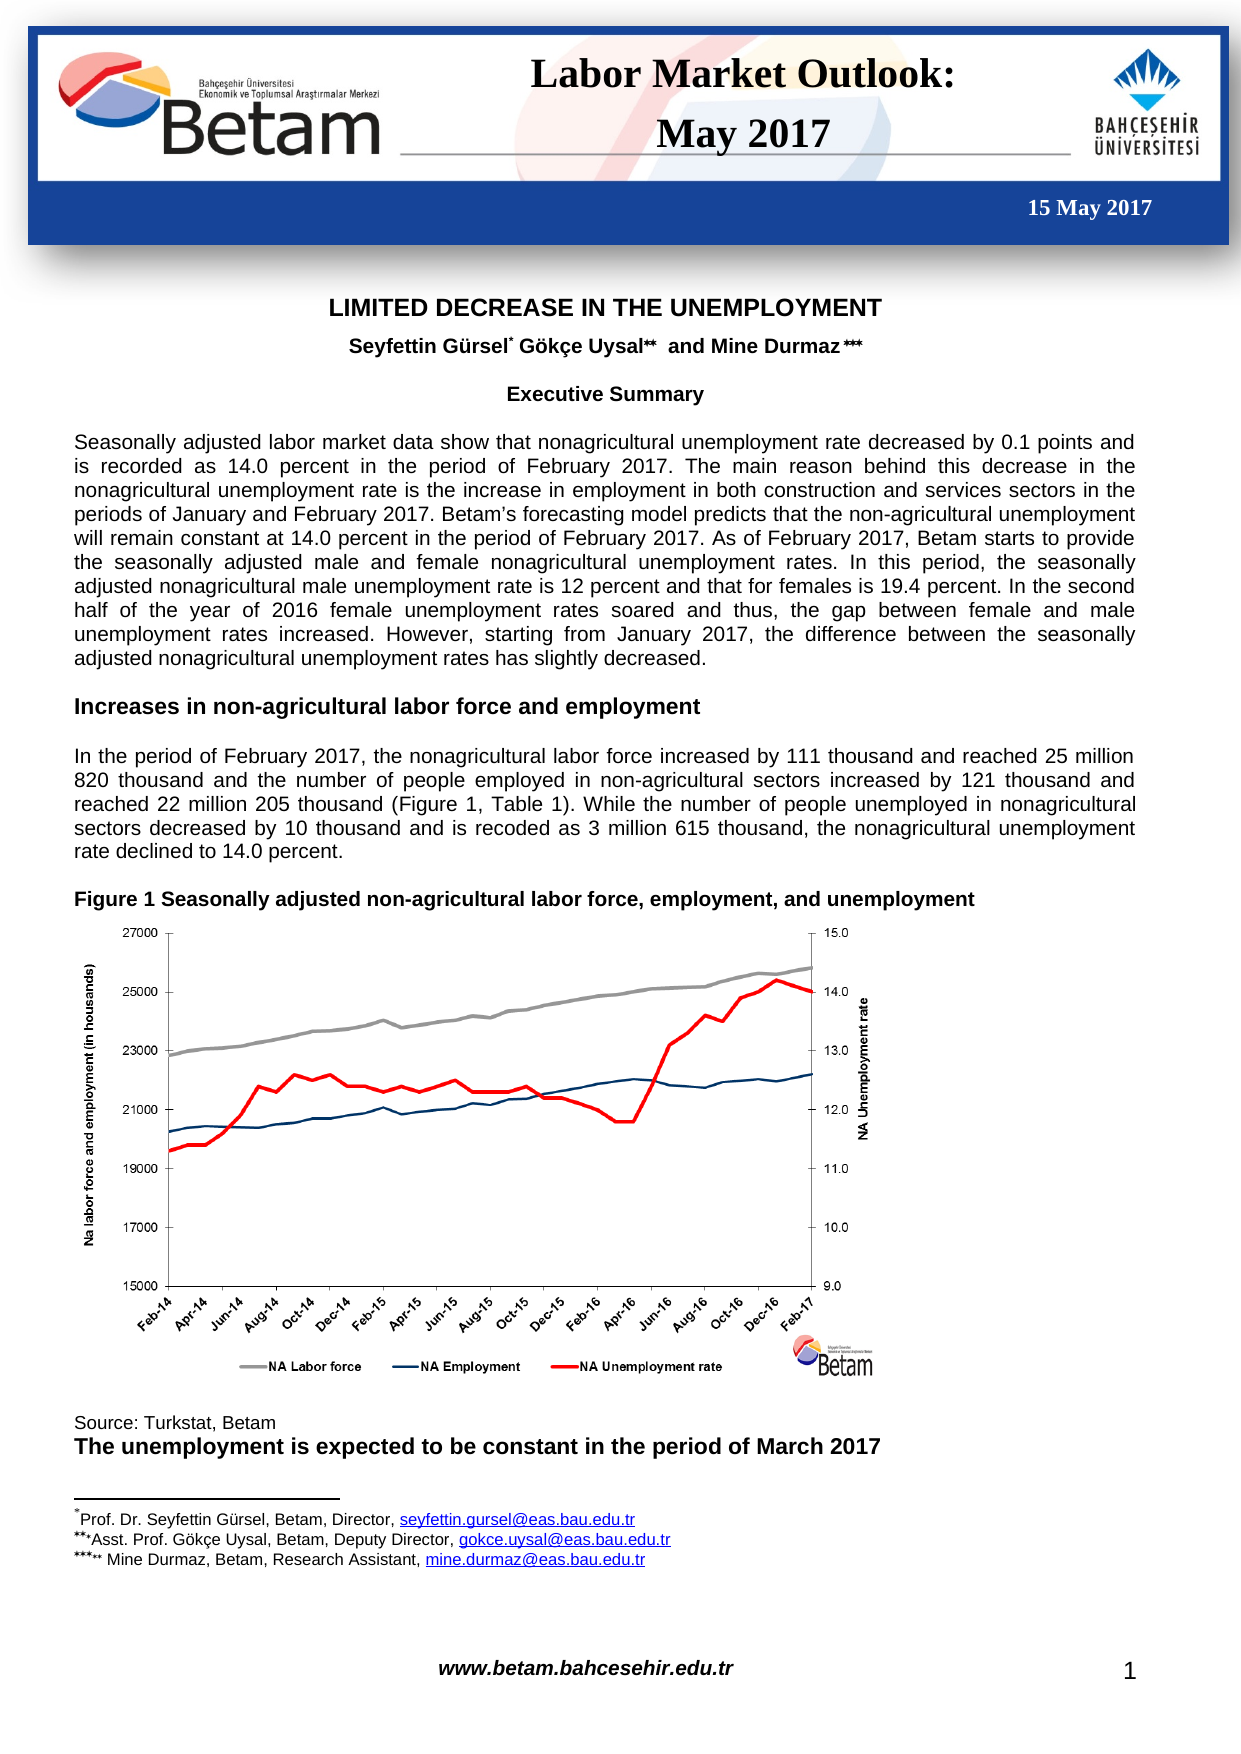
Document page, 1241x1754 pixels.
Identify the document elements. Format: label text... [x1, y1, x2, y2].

picture [28, 26, 1229, 245]
text Seyfettin Gürsel* Gökçe Uysal and Mine Durmaz [74, 334, 1137, 358]
text The unemployment is expected to be constant in the period of March 2017 [74, 1433, 1137, 1459]
text Source: Turkstat, Betam [74, 1412, 1137, 1433]
text Figure 1 Seasonally adjusted non-agricultural labor force, employment, and unemployment [74, 887, 1137, 911]
text LIMITED DECREASE IN THE UNEMPLOYMENT [74, 292, 1137, 321]
text Increases in non-agricultural labor force and employment [74, 693, 1137, 719]
text In the period of February 2017, the nonagricultural labor force increased by 111 thousand and reached 25 million 820 thousand and the number of people employed in non-agricultural sectors increased by 121 thousand and reached 22 million 205 thousand (Figure 1, Table 1). While the number of people unemployed in nonagricultural sectors decreased by 10 thousand and is recoded as 3 million 615 thousand, the nonagricultural unemployment rate declined to 14.0 percent. [74, 743, 1137, 863]
picture [73, 911, 885, 1383]
text Seasonally adjusted labor market data show that nonagricultural unemployment rate decreased by 0.1 points and is recorded as 14.0 percent in the period of February 2017. The main reason behind this decrease in the nonagricultural unemployment rate is the increase in employment in both construction and services sectors in the periods of January and February 2017. Betam’s forecasting model predicts that the non-agricultural unemployment will remain constant at 14.0 percent in the period of February 2017. As of February 2017, Betam starts to provide the seasonally adjusted male and female nonagricultural unemployment rates. In this period, the seasonally adjusted nonagricultural male unemployment rate is 12 percent and that for females is 19.4 percent. In the second half of the year of 2016 female unemployment rates soared and thus, the gap between female and male unemployment rates increased. However, starting from January 2017, the difference between the seasonally adjusted nonagricultural unemployment rates has slightly decreased. [74, 430, 1137, 669]
text Executive Summary [74, 382, 1137, 406]
